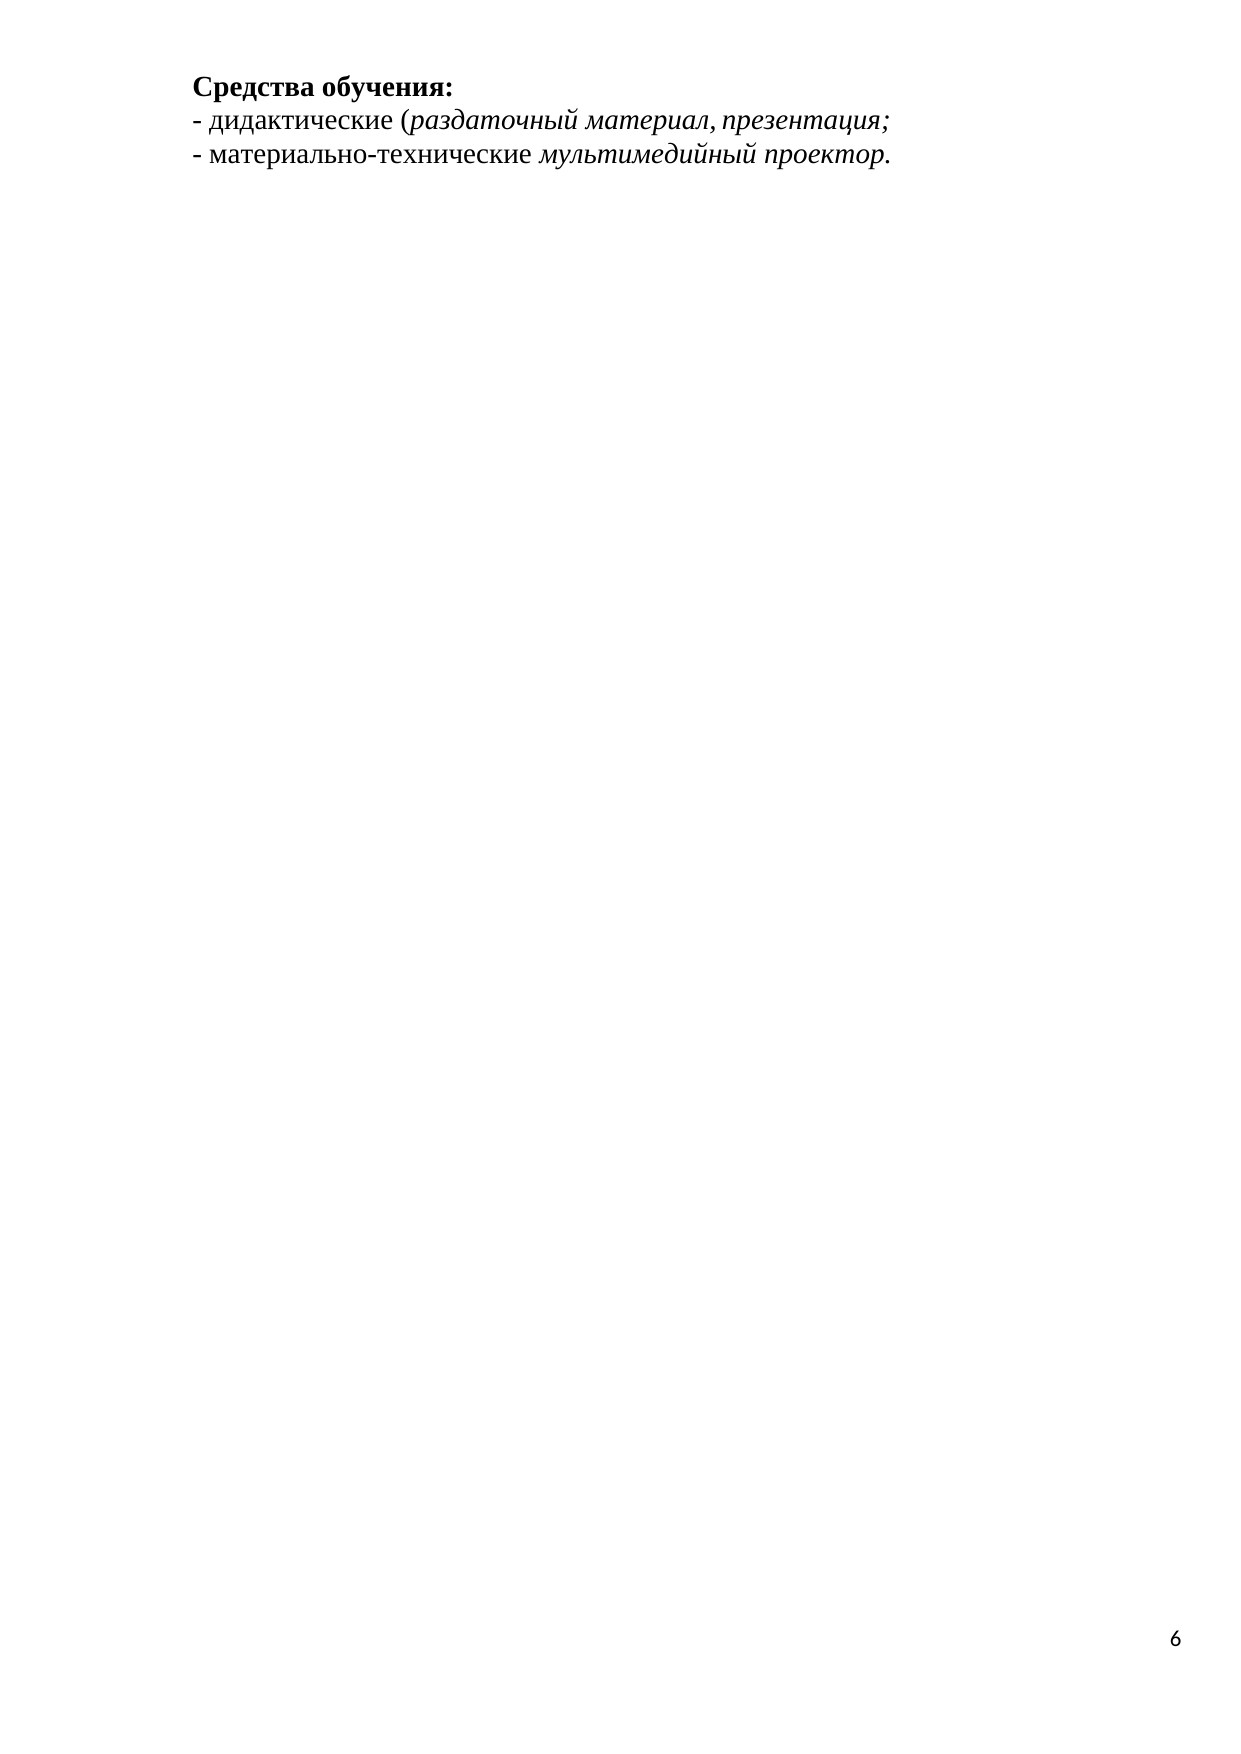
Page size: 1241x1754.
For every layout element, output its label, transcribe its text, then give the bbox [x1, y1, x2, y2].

text - дидактические (раздаточный материал, презентация; [118, 102, 1181, 136]
text Средства обучения: [118, 69, 1181, 102]
text - материально-технические мультимедийный проектор. [118, 136, 1181, 169]
